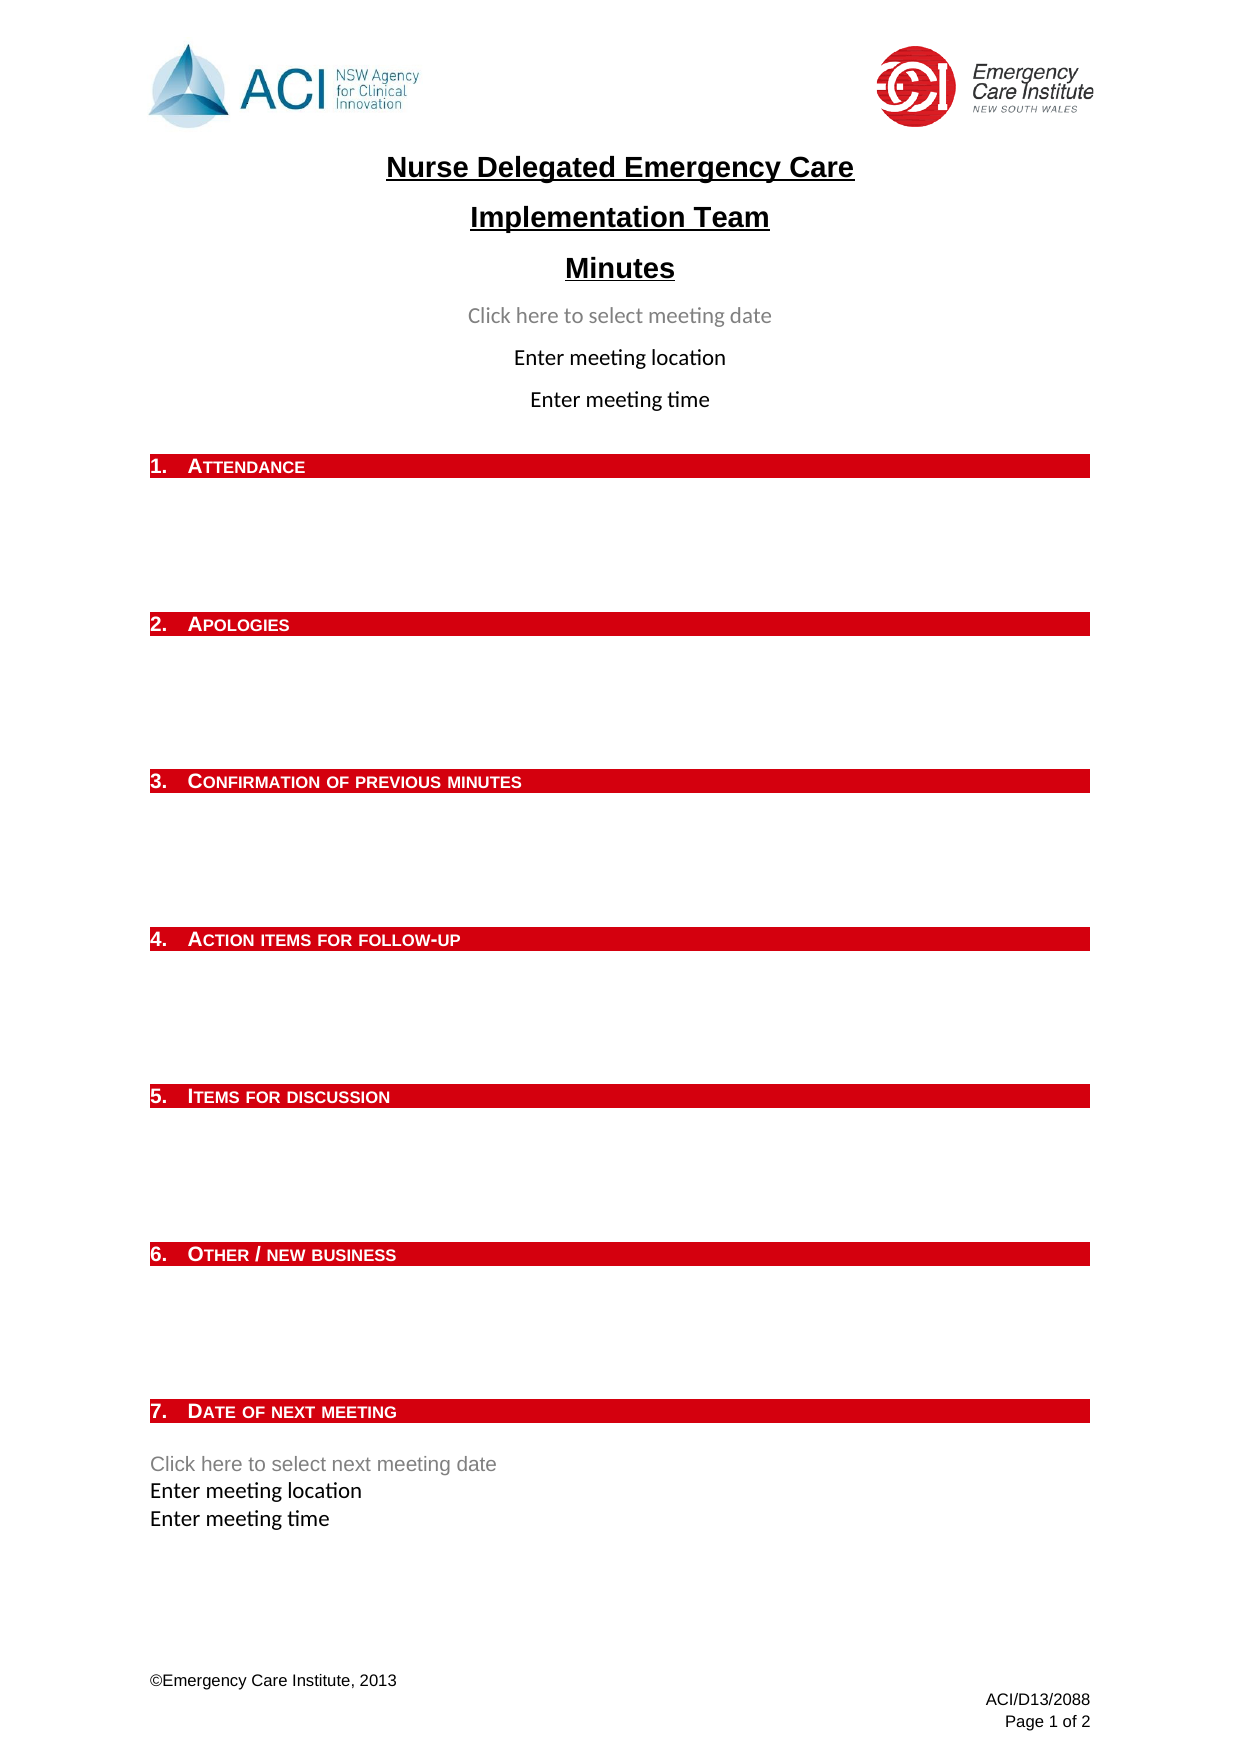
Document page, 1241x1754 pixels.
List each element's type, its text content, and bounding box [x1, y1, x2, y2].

list Date of next meeting [150, 1399, 1090, 1423]
picture [876, 46, 1094, 127]
text Nurse Delegated Emergency Care [150, 150, 1090, 183]
text Implementation Team [150, 200, 1090, 234]
text Minutes [150, 251, 1090, 284]
picture [146, 37, 423, 135]
list Items for discussion [150, 1084, 1090, 1108]
list Action items for follow-up [150, 927, 1090, 951]
list Confirmation of previous minutes [150, 769, 1090, 793]
list Apologies [150, 612, 1090, 636]
list Other / new business [150, 1242, 1090, 1266]
list Attendance [150, 454, 1090, 478]
